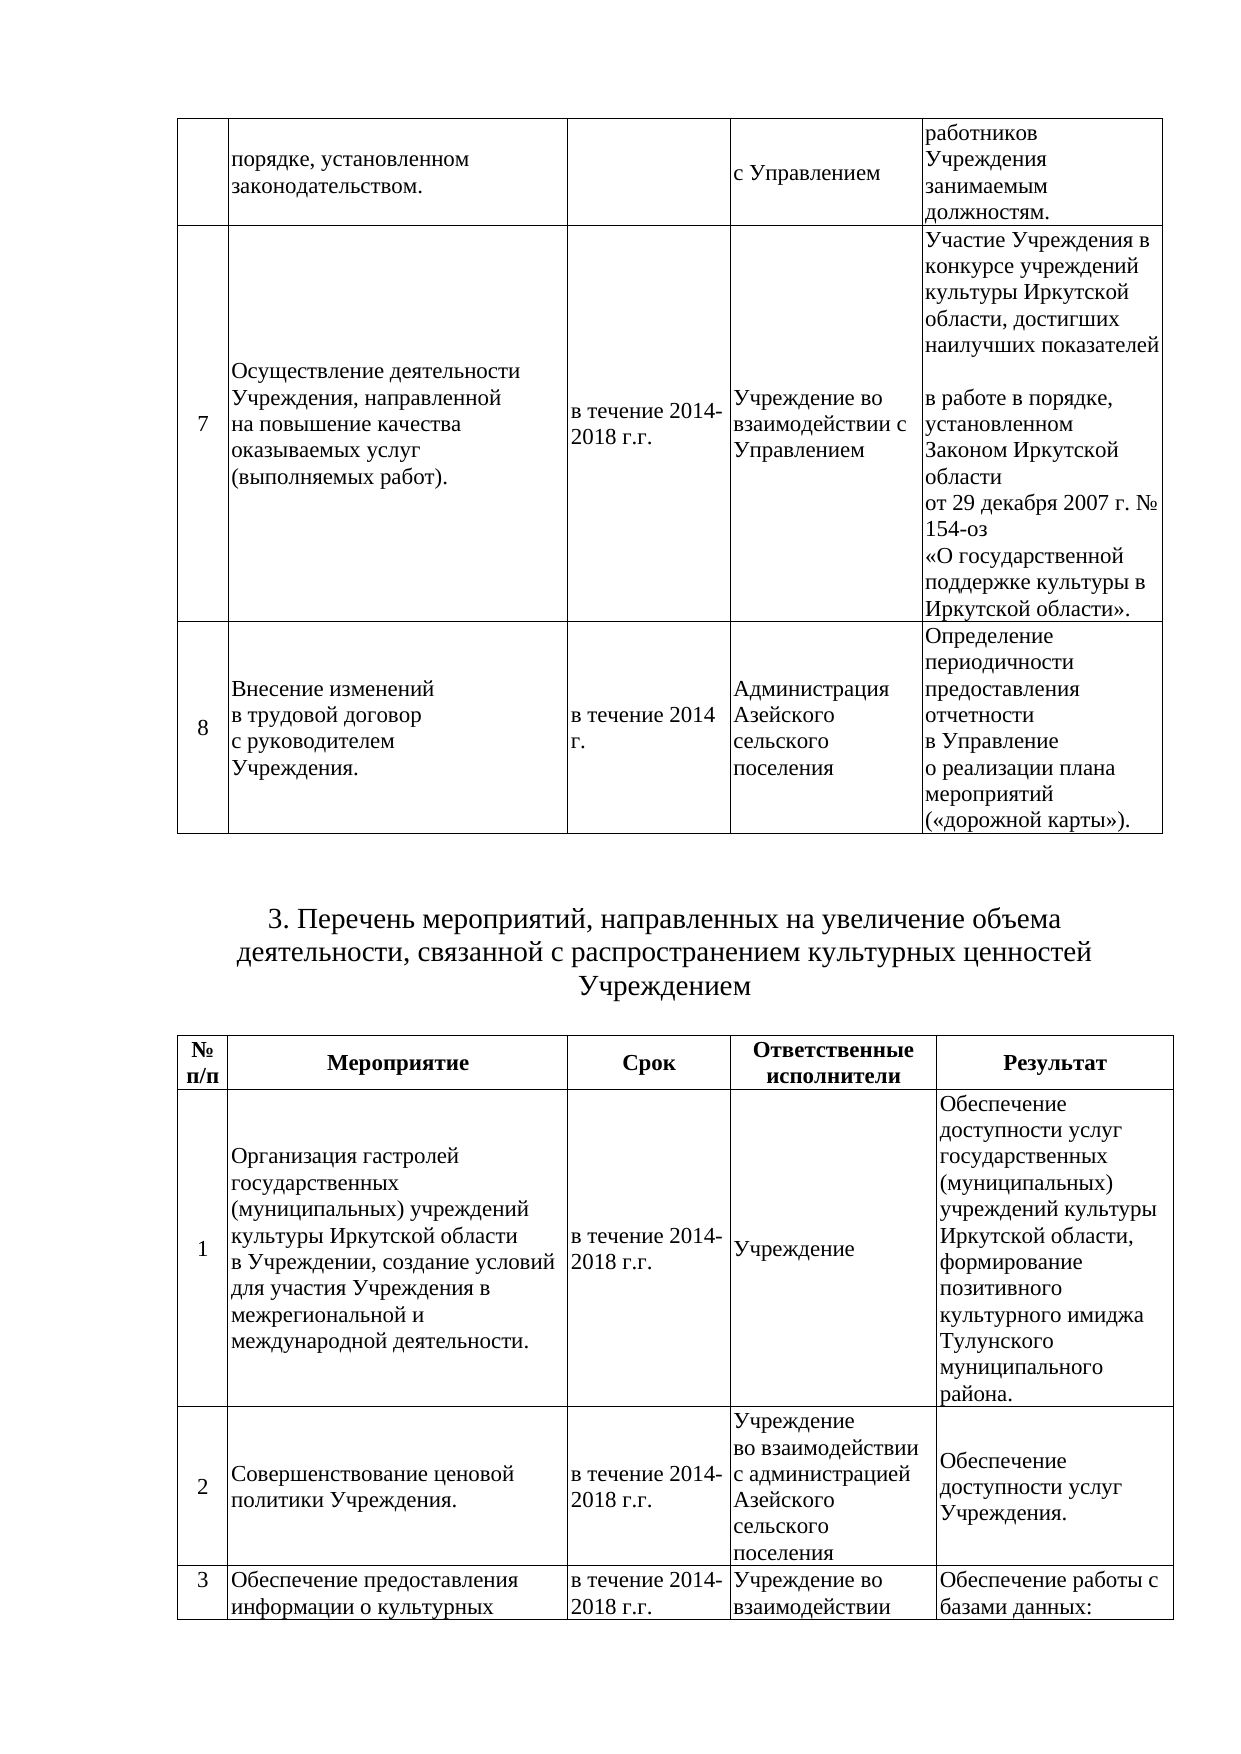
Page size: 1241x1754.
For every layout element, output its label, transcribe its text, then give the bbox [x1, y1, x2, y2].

table_cell Обеспечение доступности услуг государственных (муниципальных) учреждений культуры Иркутской области, формирование позитивного культурного имиджа Тулунского муниципального района. [937, 1090, 1173, 1406]
table_header Ответственные исполнители [731, 1036, 936, 1089]
table_cell в течение 2014 г. [568, 622, 730, 833]
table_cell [568, 119, 730, 224]
table_cell Учреждение во взаимодействии с администрацией Азейского сельского поселения [731, 1407, 936, 1565]
table_cell Организация гастролей государственных (муниципальных) учреждений культуры Иркутской области в Учреждении, создание условий для участия Учреждения в межрегиональной и международной деятельности. [228, 1090, 567, 1406]
table_header Результат [937, 1036, 1173, 1089]
table_header Срок [568, 1036, 730, 1089]
text 3. Перечень мероприятий, направленных на увеличение объема деятельности, связанной с распространением культурных ценностей Учреждением [177, 901, 1152, 1002]
table_cell Определение периодичности предоставления отчетности в Управление о реализации плана мероприятий («дорожной карты»). [923, 622, 1162, 833]
table_cell 6 [178, 119, 228, 224]
table_cell Совершенствование ценовой политики Учреждения. [228, 1407, 567, 1565]
table_cell Администрация Азейского сельского поселения [731, 622, 922, 833]
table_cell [229, 119, 567, 224]
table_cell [228, 1566, 567, 1619]
table_cell Участие Учреждения в конкурсе учреждений культуры Иркутской области, достигших наилучших показателей в работе в порядке, установленном Законом Иркутской области от 29 декабря 2007 г. № 154-оз «О государственной поддержке культуры в Иркутской области». [923, 226, 1162, 621]
table_cell 8 [178, 622, 228, 833]
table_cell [937, 1566, 1173, 1619]
table_cell 7 [178, 226, 228, 621]
table_cell в течение 2014-2018 г.г. [568, 1407, 730, 1565]
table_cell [568, 1566, 730, 1619]
table_cell в течение 2014-2018 г.г. [568, 226, 730, 621]
table_cell в течение 2014-2018 г.г. [568, 1090, 730, 1406]
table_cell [731, 1566, 936, 1619]
table_cell Внесение изменений в трудовой договор с руководителем Учреждения. [229, 622, 567, 833]
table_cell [731, 119, 922, 224]
table_header Мероприятие [228, 1036, 567, 1089]
table_cell Учреждение во взаимодействии с Управлением [731, 226, 922, 621]
table_header № п/п [178, 1036, 227, 1089]
table_cell Осуществление деятельности Учреждения, направленной на повышение качества оказываемых услуг (выполняемых работ). [229, 226, 567, 621]
table_cell 3 [178, 1566, 227, 1619]
table_cell Учреждение [731, 1090, 936, 1406]
table_cell 2 [178, 1407, 227, 1565]
table_cell 1 [178, 1090, 227, 1406]
table_cell Обеспечение доступности услуг Учреждения. [937, 1407, 1173, 1565]
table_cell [923, 119, 1162, 224]
